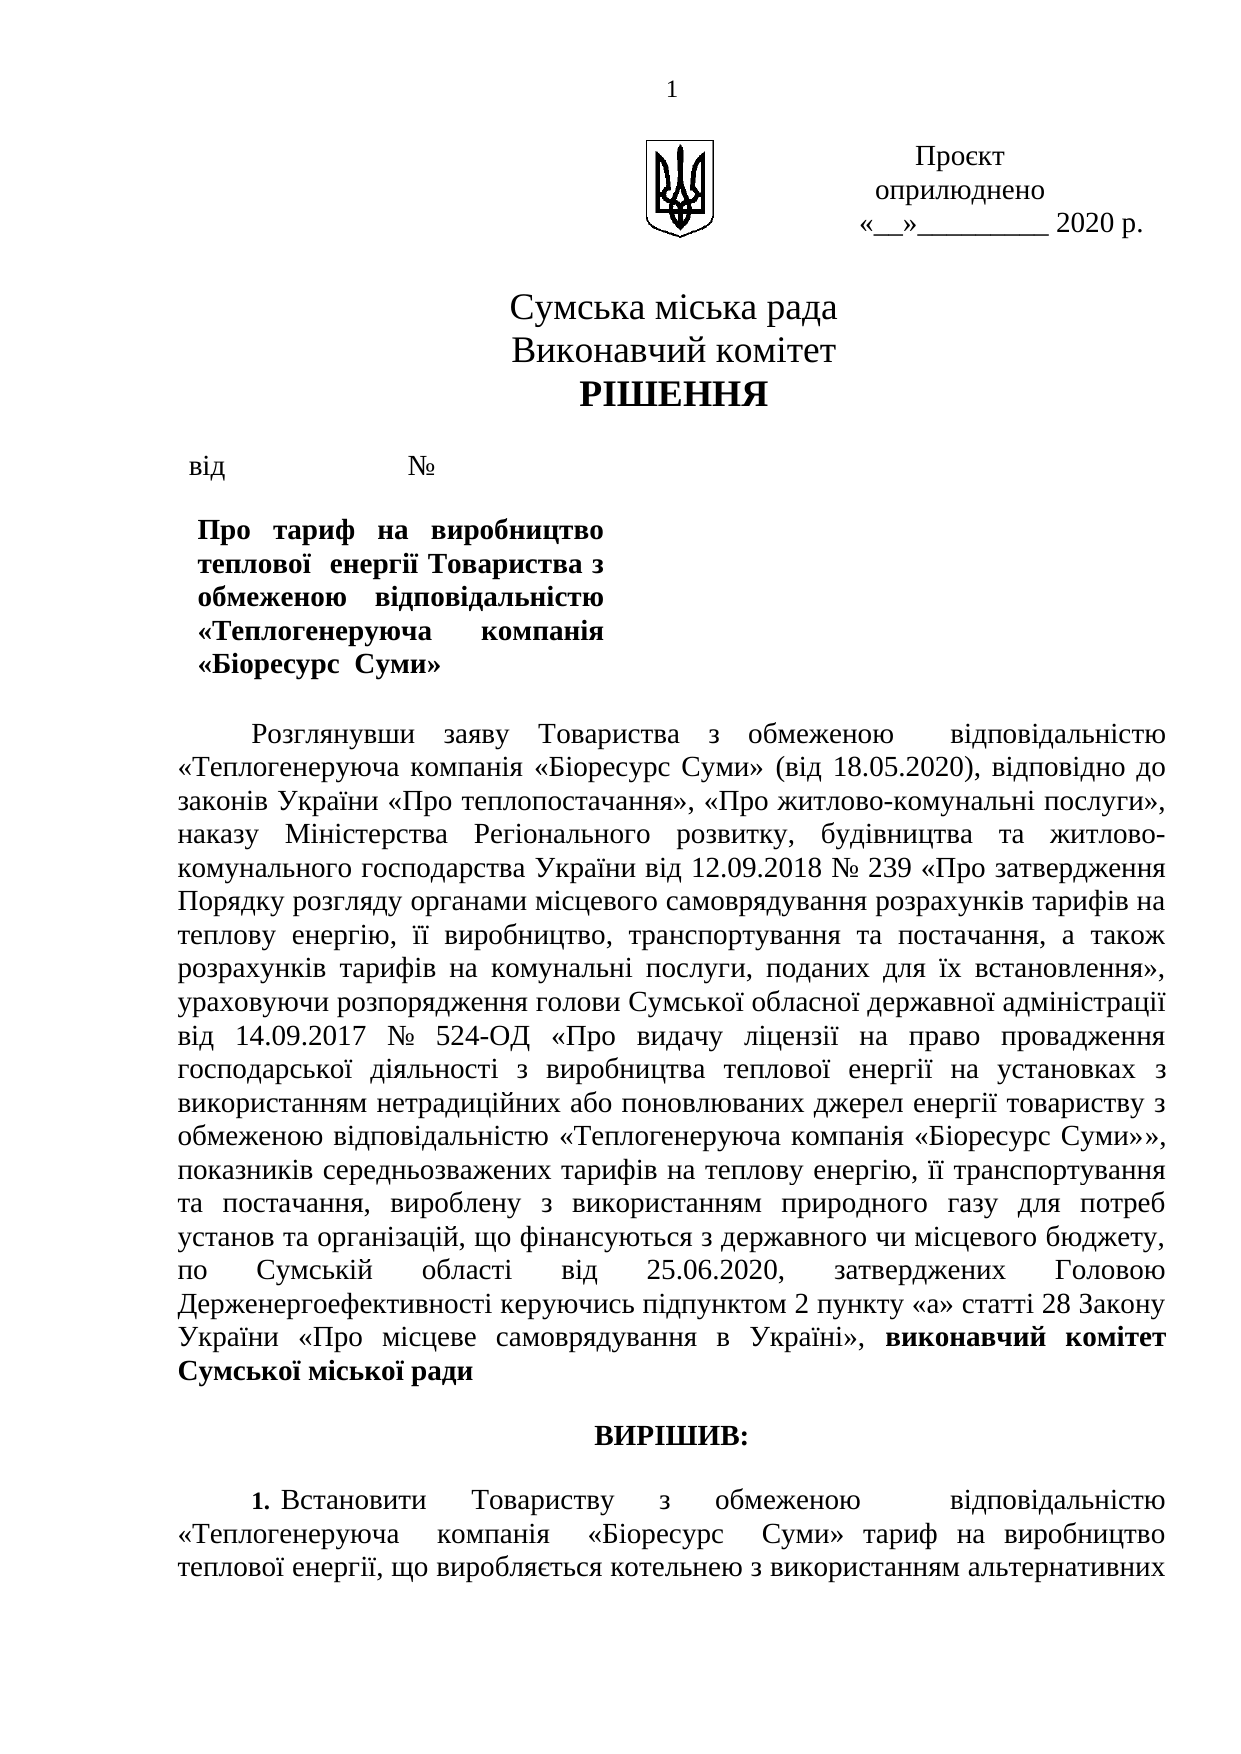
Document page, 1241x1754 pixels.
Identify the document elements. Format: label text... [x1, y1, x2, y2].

text Розглянувши заяву Товариства з обмеженою відповідальністю «Теплогенеруюча компанія «Біоресурс Суми» (від 18.05.2020), відповідно до законів України «Про теплопостачання», «Про житлово-комунальні послуги», наказу Міністерства Регіонального розвитку, будівництва та житлово-комунального господарства України від 12.09.2018 № 239 «Про затвердження Порядку розгляду органами місцевого самоврядування розрахунків тарифів на теплову енергію, її виробництво, транспортування та постачання, а також розрахунків тарифів на комунальні послуги, поданих для їх встановлення», ураховуючи розпорядження голови Сумської обласної державної адміністрації від 14.09.2017 № 524-ОД «Про видачу ліцензії на право провадження господарської діяльності з виробництва теплової енергії на установках з використанням нетрадиційних або поновлюваних джерел енергії товариству з обмеженою відповідальністю «Теплогенеруюча компанія «Біоресурс Суми»», показників середньозважених тарифів на теплову енергію, її транспортування та постачання, вироблену з використанням природного газу для потреб установ та організацій, що фінансуються з державного чи місцевого бюджету, по Сумській області від 25.06.2020, затверджених Головою Держенергоефективності керуючись підпунктом 2 пункту «а» статті 28 Закону України «Про місцеве самоврядування в Україні», виконавчий комітет Сумської міської ради [177, 1286, 1166, 1387]
picture [644, 138, 715, 239]
text Розглянувши заяву Товариства з обмеженою відповідальністю «Теплогенеруюча компанія «Біоресурс Суми» (від 18.05.2020), відповідно до законів України «Про теплопостачання», «Про житлово-комунальні послуги», наказу Міністерства Регіонального розвитку, будівництва та житлово-комунального господарства України від 12.09.2018 № 239 «Про затвердження Порядку розгляду органами місцевого самоврядування розрахунків тарифів на теплову енергію, її виробництво, транспортування та постачання, а також розрахунків тарифів на комунальні послуги, поданих для їх встановлення», ураховуючи розпорядження голови Сумської обласної державної адміністрації від 14.09.2017 № 524-ОД «Про видачу ліцензії на право провадження господарської діяльності з виробництва теплової енергії на установках з використанням нетрадиційних або поновлюваних джерел енергії товариству з обмеженою відповідальністю «Теплогенеруюча компанія «Біоресурс Суми»», показників середньозважених тарифів на теплову енергію, її транспортування та постачання, вироблену з використанням природного газу для потреб установ та організацій, що фінансуються з державного чи місцевого бюджету, по Сумській області від 25.06.2020, затверджених Головою Держенергоефективності керуючись підпунктом 2 пункту «а» статті 28 Закону України «Про місцеве самоврядування в Україні», виконавчий комітет Сумської міської ради [177, 716, 1166, 1152]
table_header Сумська міська рада Виконавчий комітет РІШЕННЯ [166, 138, 1181, 716]
text ВИРІШИВ: [177, 1418, 1166, 1451]
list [177, 1482, 1166, 1583]
